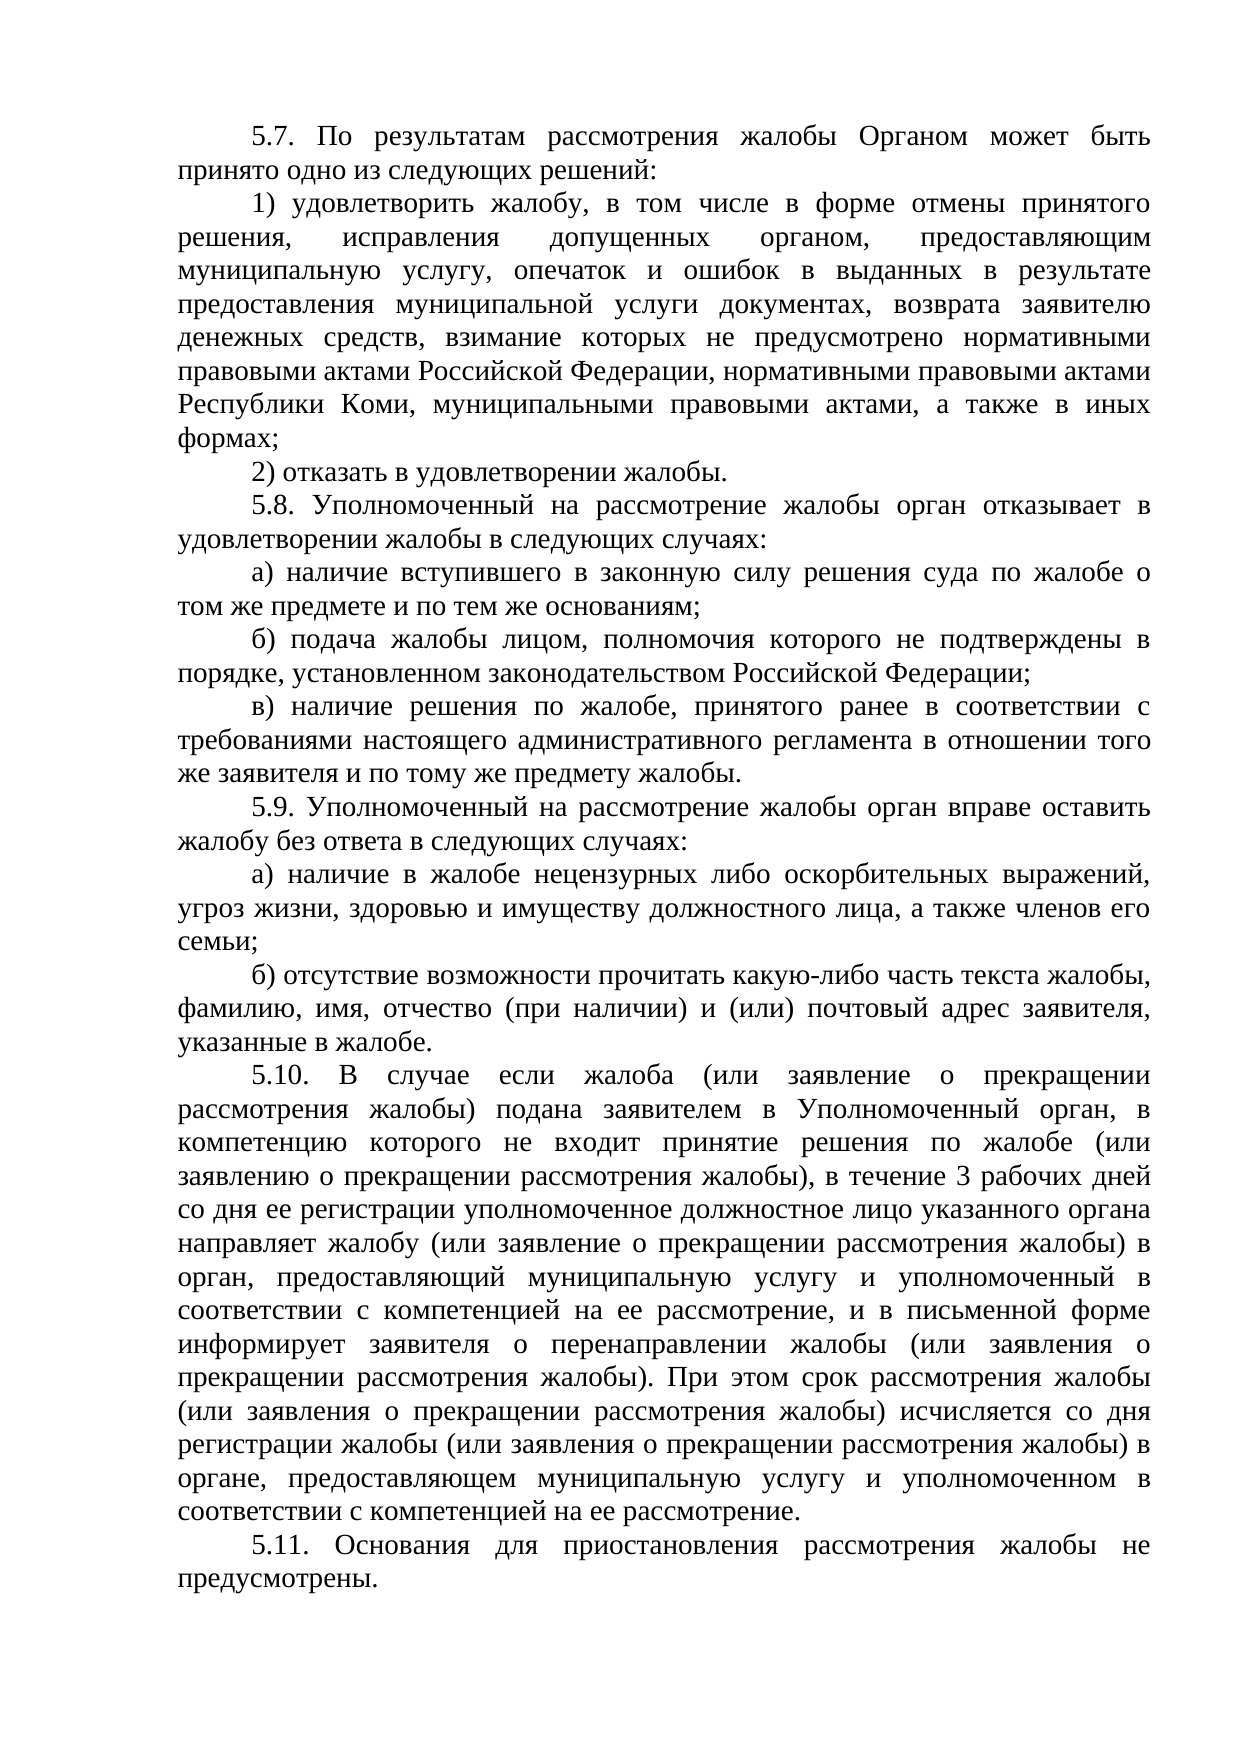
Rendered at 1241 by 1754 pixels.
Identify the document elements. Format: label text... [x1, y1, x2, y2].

text а) наличие вступившего в законную силу решения суда по жалобе о том же предмете и по тем же основаниям; [177, 554, 1152, 621]
text 5.8. Уполномоченный на рассмотрение жалобы орган отказывает в удовлетворении жалобы в следующих случаях: [177, 487, 1152, 554]
text в) наличие решения по жалобе, принятого ранее в соответствии с требованиями настоящего административного регламента в отношении того же заявителя и по тому же предмету жалобы. [177, 688, 1152, 789]
text 5.9. Уполномоченный на рассмотрение жалобы орган вправе оставить жалобу без ответа в следующих случаях: [177, 789, 1152, 856]
text 2) отказать в удовлетворении жалобы. [177, 454, 1152, 487]
text а) наличие в жалобе нецензурных либо оскорбительных выражений, угроз жизни, здоровью и имуществу должностного лица, а также членов его семьи; [177, 856, 1152, 957]
text б) подача жалобы лицом, полномочия которого не подтверждены в порядке, установленном законодательством Российской Федерации; [177, 621, 1152, 688]
text б) отсутствие возможности прочитать какую-либо часть текста жалобы, фамилию, имя, отчество (при наличии) и (или) почтовый адрес заявителя, указанные в жалобе. [177, 957, 1152, 1057]
text 5.10. В случае если жалоба (или заявление о прекращении рассмотрения жалобы) подана заявителем в Уполномоченный орган, в компетенцию которого не входит принятие решения по жалобе (или заявлению о прекращении рассмотрения жалобы), в течение 3 рабочих дней со дня ее регистрации уполномоченное должностное лицо указанного органа направляет жалобу (или заявление о прекращении рассмотрения жалобы) в орган, предоставляющий муниципальную услугу и уполномоченный в соответствии с компетенцией на ее рассмотрение, и в письменной форме информирует заявителя о перенаправлении жалобы (или заявления о прекращении рассмотрения жалобы). При этом срок рассмотрения жалобы (или заявления о прекращении рассмотрения жалобы) исчисляется со дня регистрации жалобы (или заявления о прекращении рассмотрения жалобы) в органе, предоставляющем муниципальную услугу и уполномоченном в соответствии с компетенцией на ее рассмотрение. [177, 1057, 1152, 1527]
text 5.7. По результатам рассмотрения жалобы Органом может быть принято одно из следующих решений: [177, 118, 1152, 185]
text 5.11. Основания для приостановления рассмотрения жалобы не предусмотрены. [177, 1527, 1152, 1594]
text 1) удовлетворить жалобу, в том числе в форме отмены принятого решения, исправления допущенных органом, предоставляющим муниципальную услугу, опечаток и ошибок в выданных в результате предоставления муниципальной услуги документах, возврата заявителю денежных средств, взимание которых не предусмотрено нормативными правовыми актами Российской Федерации, нормативными правовыми актами Республики Коми, муниципальными правовыми актами, а также в иных формах; [177, 185, 1152, 454]
